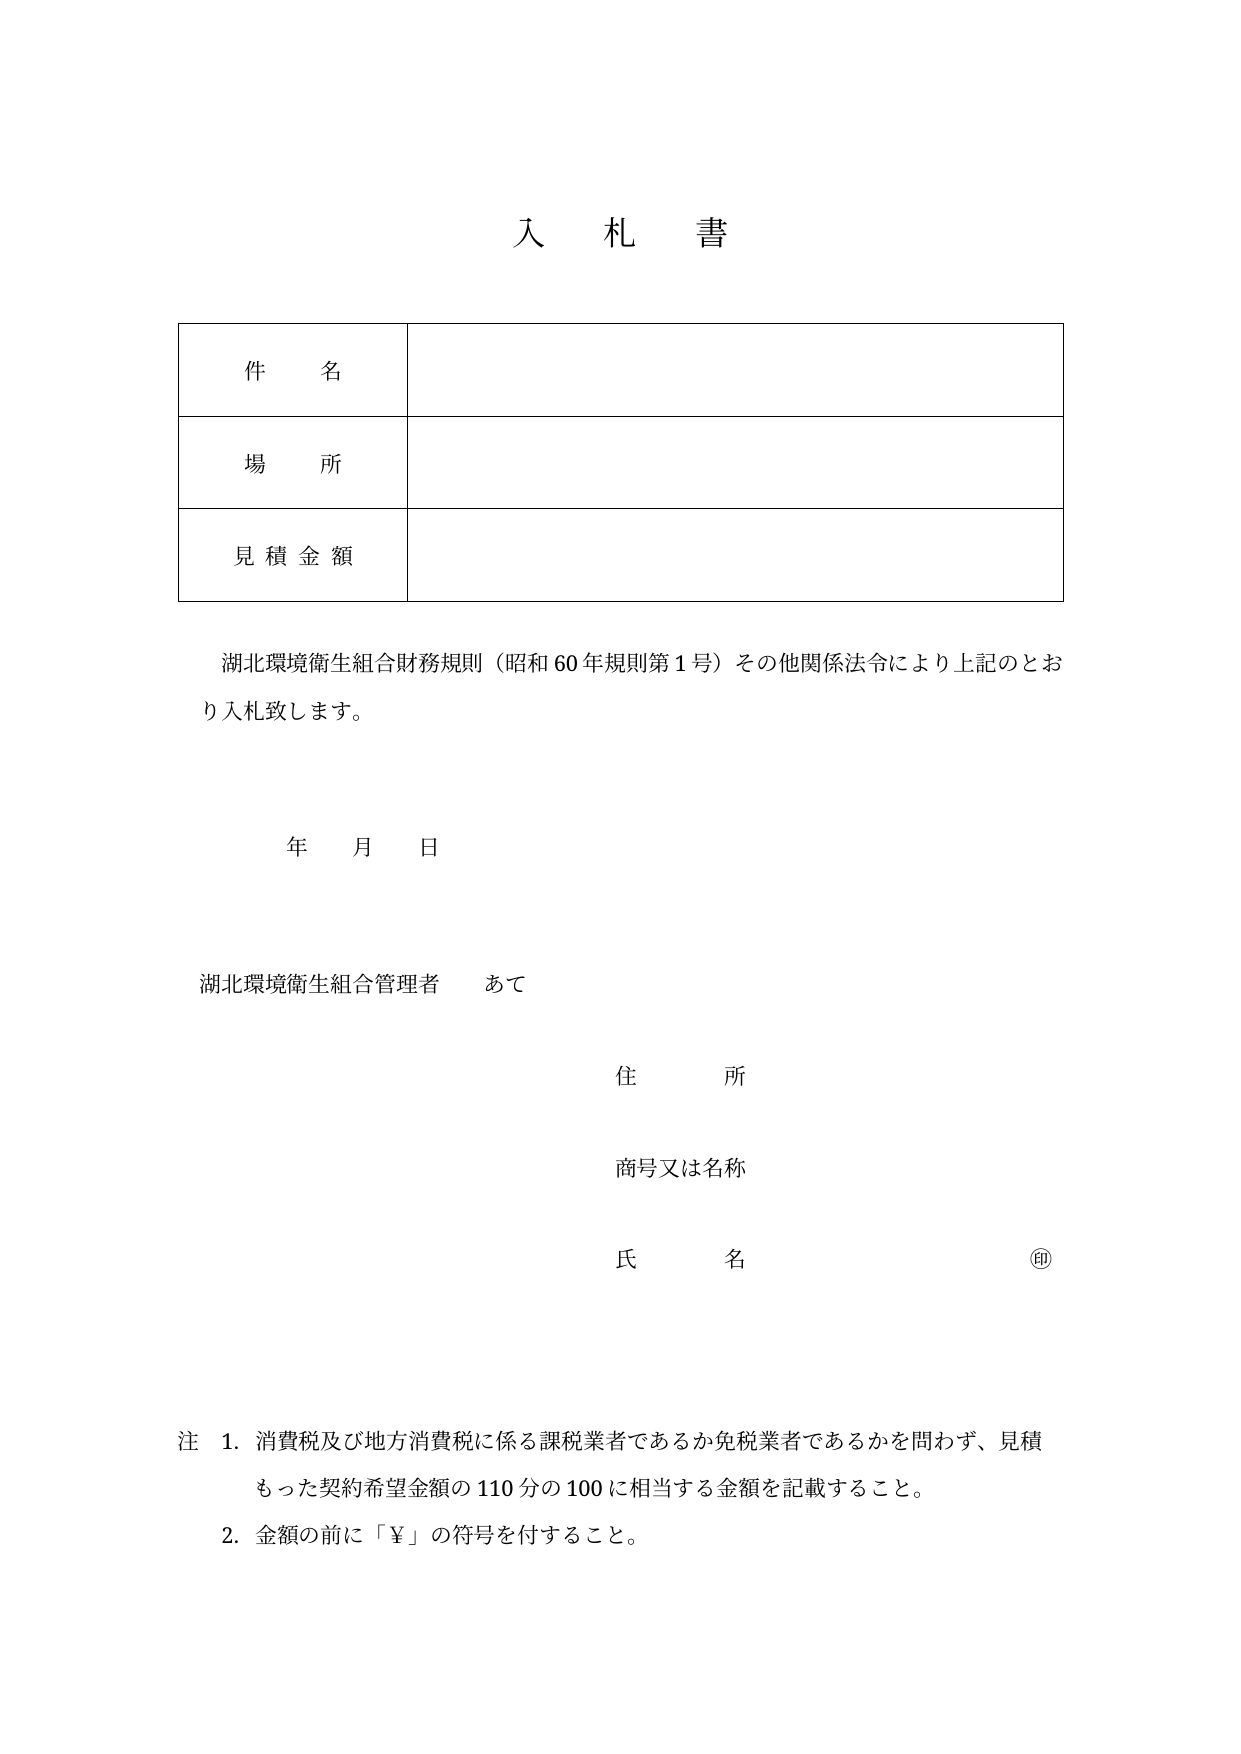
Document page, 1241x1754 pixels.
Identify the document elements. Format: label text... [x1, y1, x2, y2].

table_cell [408, 509, 1063, 601]
table_cell [408, 417, 1063, 508]
text 入札書 [177, 207, 1063, 255]
text 湖北環境衛生組合管理者 あて [199, 967, 1063, 998]
table_header [408, 324, 1063, 416]
text 注 1．消費税及び地方消費税に係る課税業者であるか免税業者であるかを問わず、見積もった契約希望金額の110分の100に相当する金額を記載すること。 [177, 1424, 1063, 1503]
text 商号又は名称 [615, 1151, 1063, 1182]
text 年 月 日 [199, 830, 1063, 862]
text 湖北環境衛生組合財務規則（昭和60年規則第1号）その他関係法令により上記のとおり入札致します。 [199, 647, 1063, 725]
text 2．金額の前に「￥」の符号を付すること。 [221, 1518, 1063, 1550]
text 住 所 [615, 1059, 1063, 1090]
text 氏 名 ㊞ [615, 1243, 1063, 1274]
table_cell 場所 [179, 417, 407, 508]
table_cell 見積金額 [179, 509, 407, 601]
table_header 件名 [179, 324, 407, 416]
